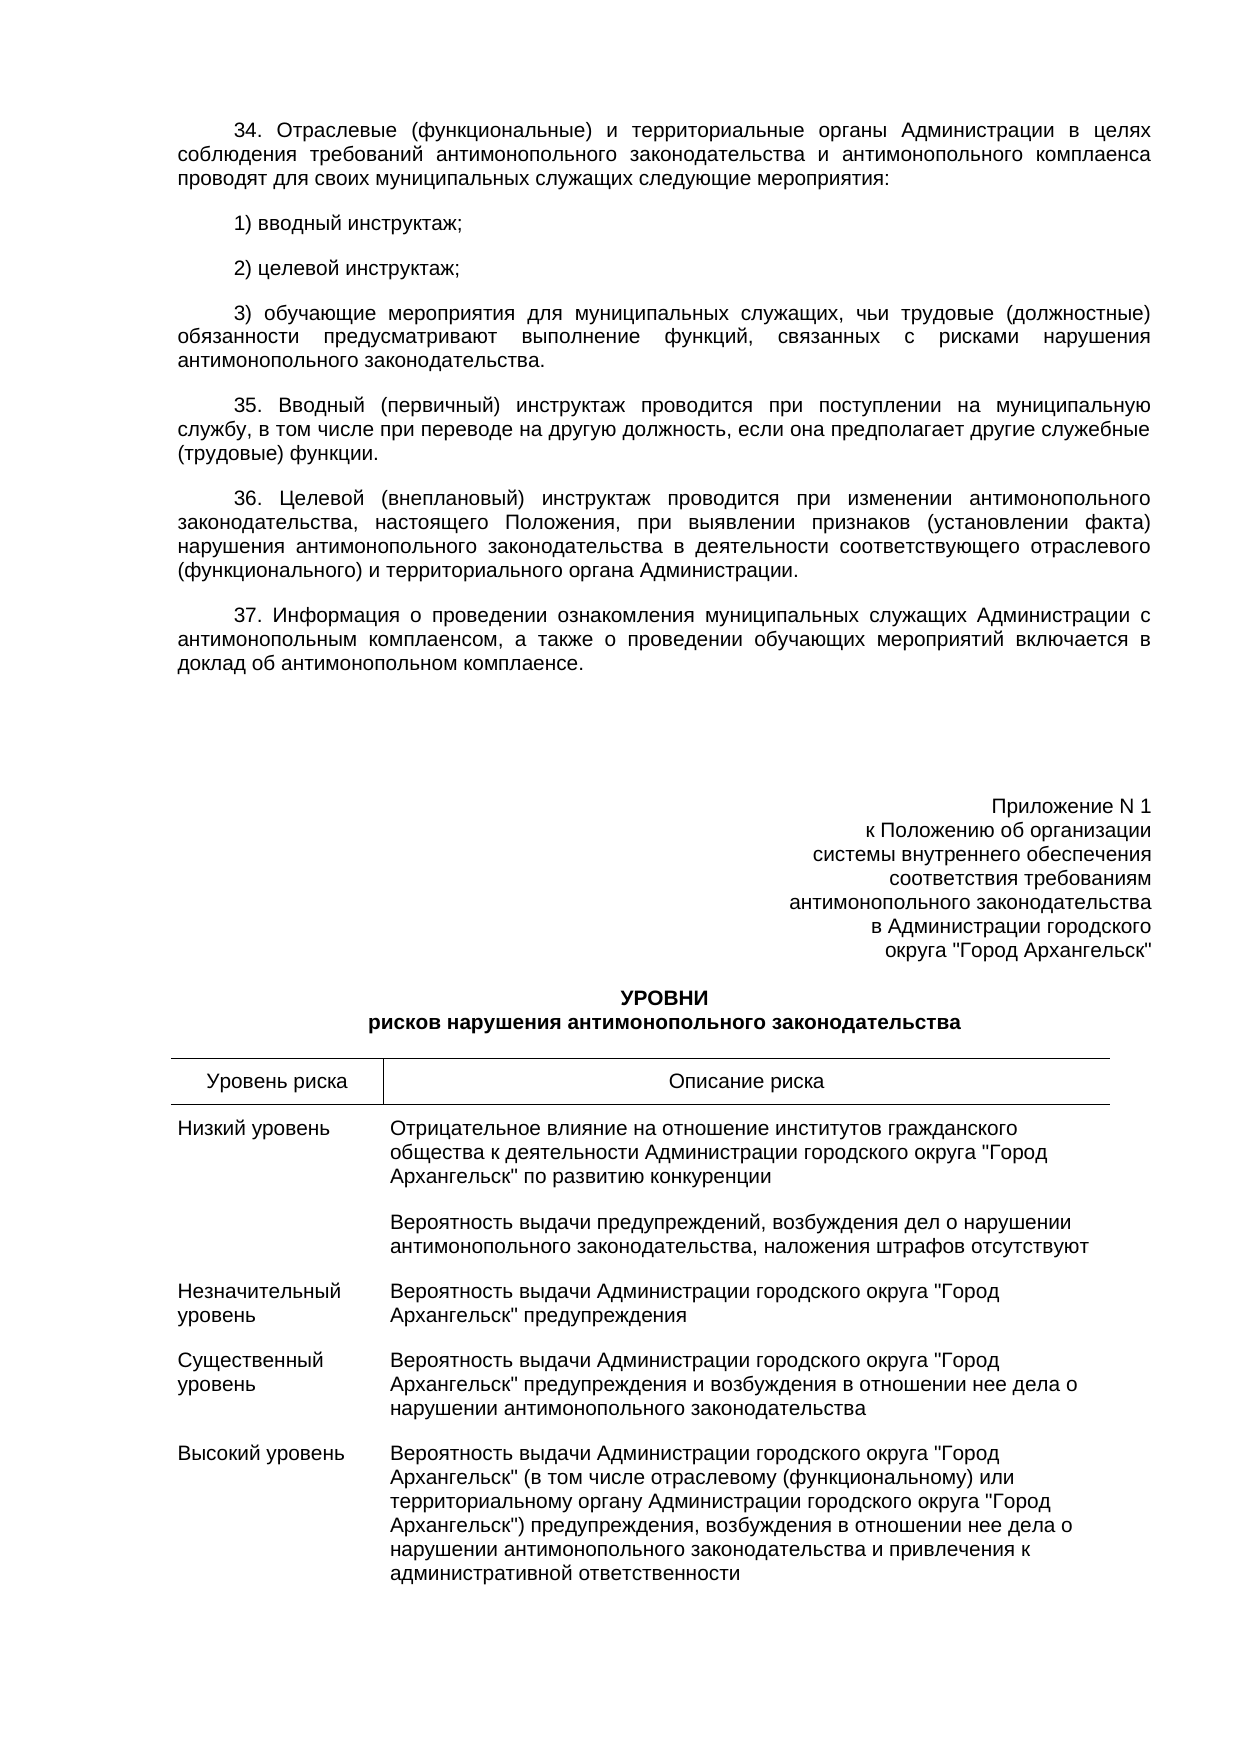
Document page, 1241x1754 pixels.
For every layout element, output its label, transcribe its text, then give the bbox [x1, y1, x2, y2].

table_cell Незначительный уровень [171, 1268, 383, 1337]
table_cell Отрицательное влияние на отношение институтов гражданского общества к деятельности Администрации городского округа "Город Архангельск" по развитию конкуренции [383, 1105, 1110, 1198]
table_cell Высокий уровень [171, 1431, 383, 1596]
table_cell Вероятность выдачи Администрации городского округа "Город Архангельск" предупреждения [383, 1268, 1110, 1337]
text соответствия требованиям [177, 866, 1152, 890]
text системы внутреннего обеспечения [177, 842, 1152, 866]
table_header Уровень риска [171, 1059, 383, 1104]
text 36. Целевой (внеплановый) инструктаж проводится при изменении антимонопольного законодательства, настоящего Положения, при выявлении признаков (установлении факта) нарушения антимонопольного законодательства в деятельности соответствующего отраслевого (функционального) и территориального органа Администрации. [177, 486, 1152, 582]
text в Администрации городского [177, 914, 1152, 938]
text 3) обучающие мероприятия для муниципальных служащих, чьи трудовые (должностные) обязанности предусматривают выполнение функций, связанных с рисками нарушения антимонопольного законодательства. [177, 300, 1152, 372]
text 1) вводный инструктаж; [177, 211, 1152, 235]
text к Положению об организации [177, 818, 1152, 842]
text 37. Информация о проведении ознакомления муниципальных служащих Администрации с антимонопольным комплаенсом, а также о проведении обучающих мероприятий включается в доклад об антимонопольном комплаенсе. [177, 602, 1152, 674]
table_cell Вероятность выдачи Администрации городского округа "Город Архангельск" (в том числе отраслевому (функциональному) или территориальному органу Администрации городского округа "Город Архангельск") предупреждения, возбуждения в отношении нее дела о нарушении антимонопольного законодательства и привлечения к административной ответственности [383, 1431, 1110, 1596]
text Приложение N 1 [177, 794, 1152, 818]
table_cell Существенный уровень [171, 1338, 383, 1431]
table_cell Вероятность выдачи предупреждений, возбуждения дел о нарушении антимонопольного законодательства, наложения штрафов отсутствуют [383, 1198, 1110, 1268]
text округа "Город Архангельск" [177, 938, 1152, 962]
table_cell Вероятность выдачи Администрации городского округа "Город Архангельск" предупреждения и возбуждения в отношении нее дела о нарушении антимонопольного законодательства [383, 1338, 1110, 1431]
table_cell Низкий уровень [171, 1105, 383, 1268]
text 34. Отраслевые (функциональные) и территориальные органы Администрации в целях соблюдения требований антимонопольного законодательства и антимонопольного комплаенса проводят для своих муниципальных служащих следующие мероприятия: [177, 118, 1152, 190]
text 35. Вводный (первичный) инструктаж проводится при поступлении на муниципальную службу, в том числе при переводе на другую должность, если она предполагает другие служебные (трудовые) функции. [177, 393, 1152, 465]
text 2) целевой инструктаж; [177, 256, 1152, 279]
text антимонопольного законодательства [177, 890, 1152, 914]
title рисков нарушения антимонопольного законодательства [177, 1010, 1152, 1034]
title УРОВНИ [177, 986, 1152, 1010]
table_header Описание риска [384, 1059, 1110, 1104]
